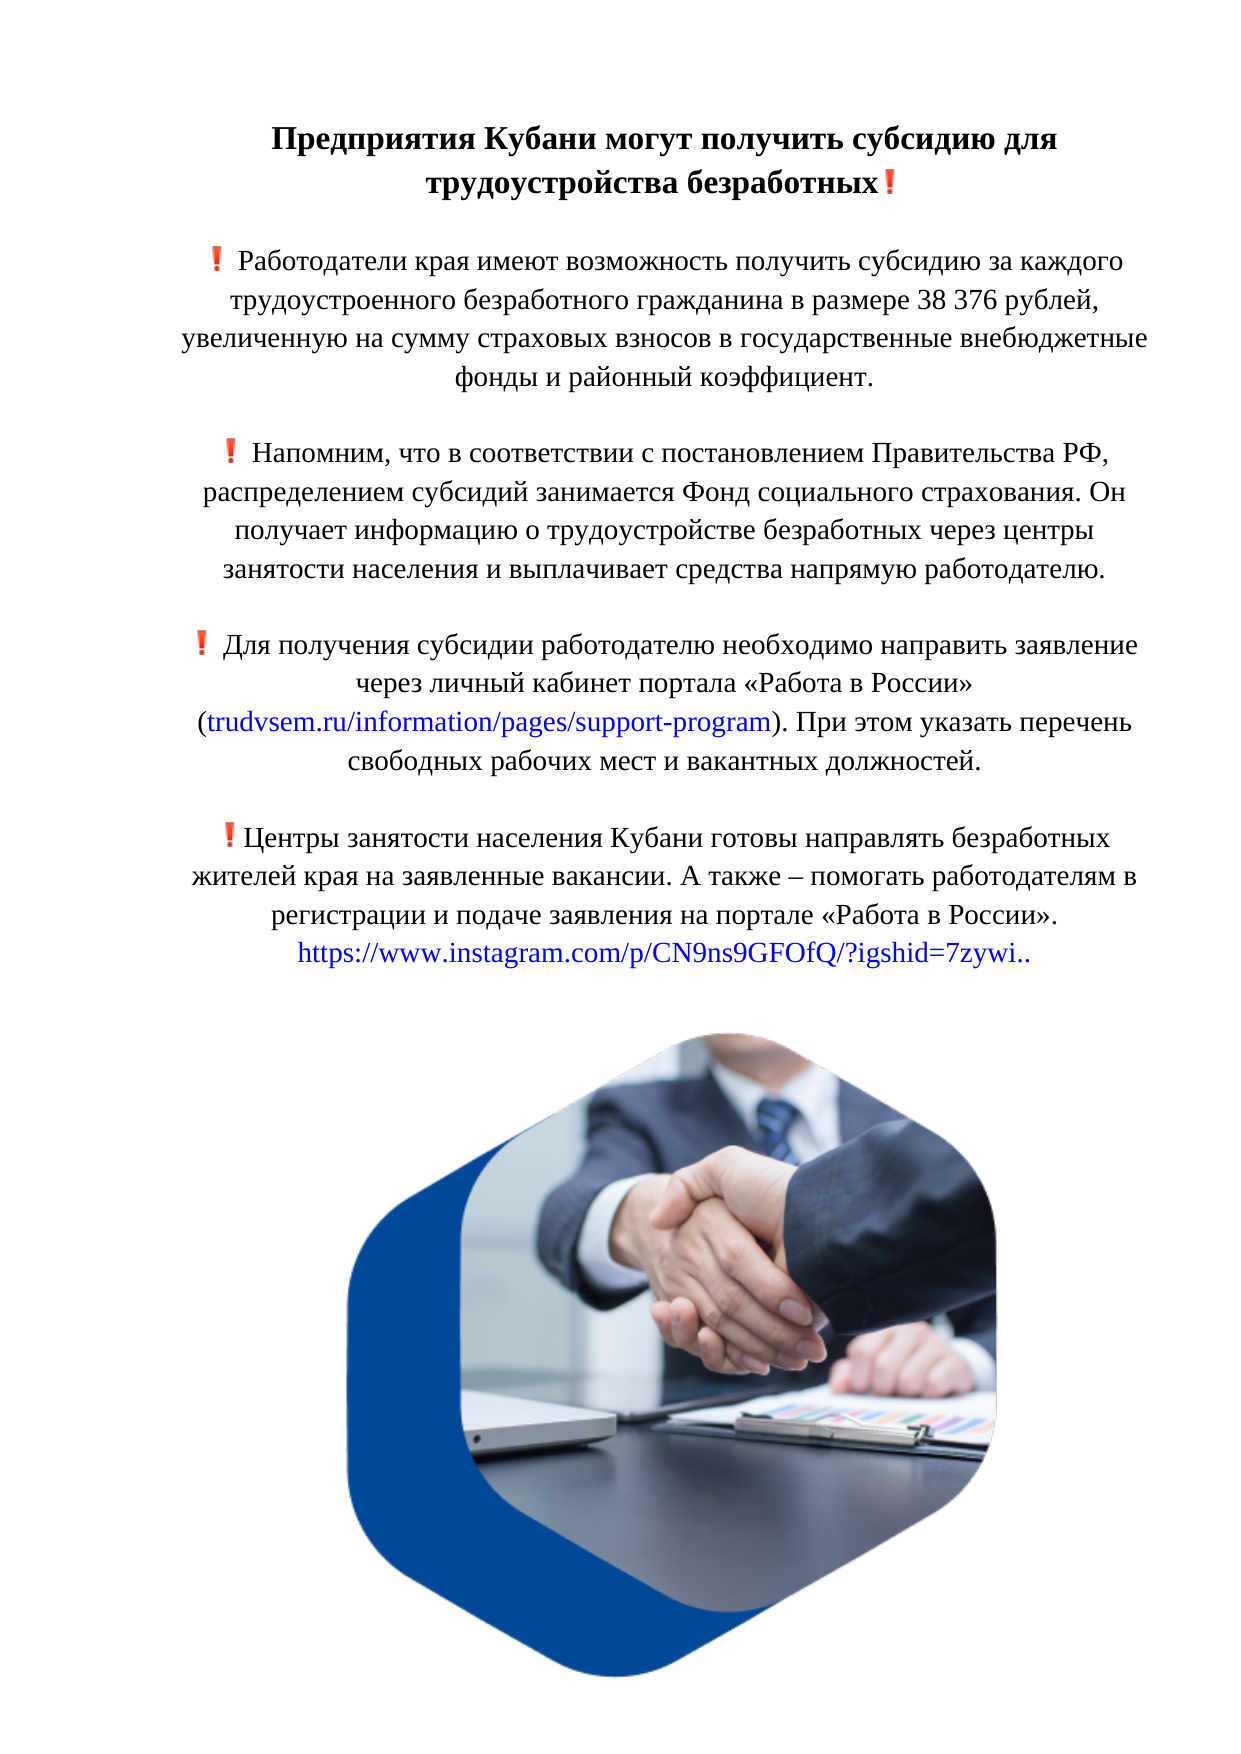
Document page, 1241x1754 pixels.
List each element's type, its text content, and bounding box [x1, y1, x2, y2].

picture [190, 629, 216, 655]
picture [219, 437, 244, 463]
picture [307, 1015, 1038, 1696]
picture [205, 245, 230, 271]
picture [218, 822, 243, 847]
text Предприятия Кубани могут получить субсидию для трудоустройства безработных Работодатели края имеют возможность получить субсидию за каждого трудоустроенного безработного гражданина в размере 38 376 рублей, увеличенную на сумму страховых взносов в государственные внебюджетные фонды и районный коэффициент. Напомним, что в соответствии с постановлением Правительства РФ, распределением субсидий занимается Фонд социального страхования. Он получает информацию о трудоустройстве безработных через центры занятости населения и выплачивает средства напрямую работодателю. Для получения субсидии работодателю необходимо направить заявление через личный кабинет портала «Работа в России» (trudvsem.ru/information/pages/support-program). При этом указать перечень свободных рабочих мест и вакантных должностей. Центры занятости населения Кубани готовы направлять безработных жителей края на заявленные вакансии. А также – помогать работодателям в регистрации и подаче заявления на портале «Работа в России». https://www.instagram.com/p/CN9ns9GFOfQ/?igshid=7zywi.. [177, 118, 1152, 969]
picture [878, 168, 904, 194]
